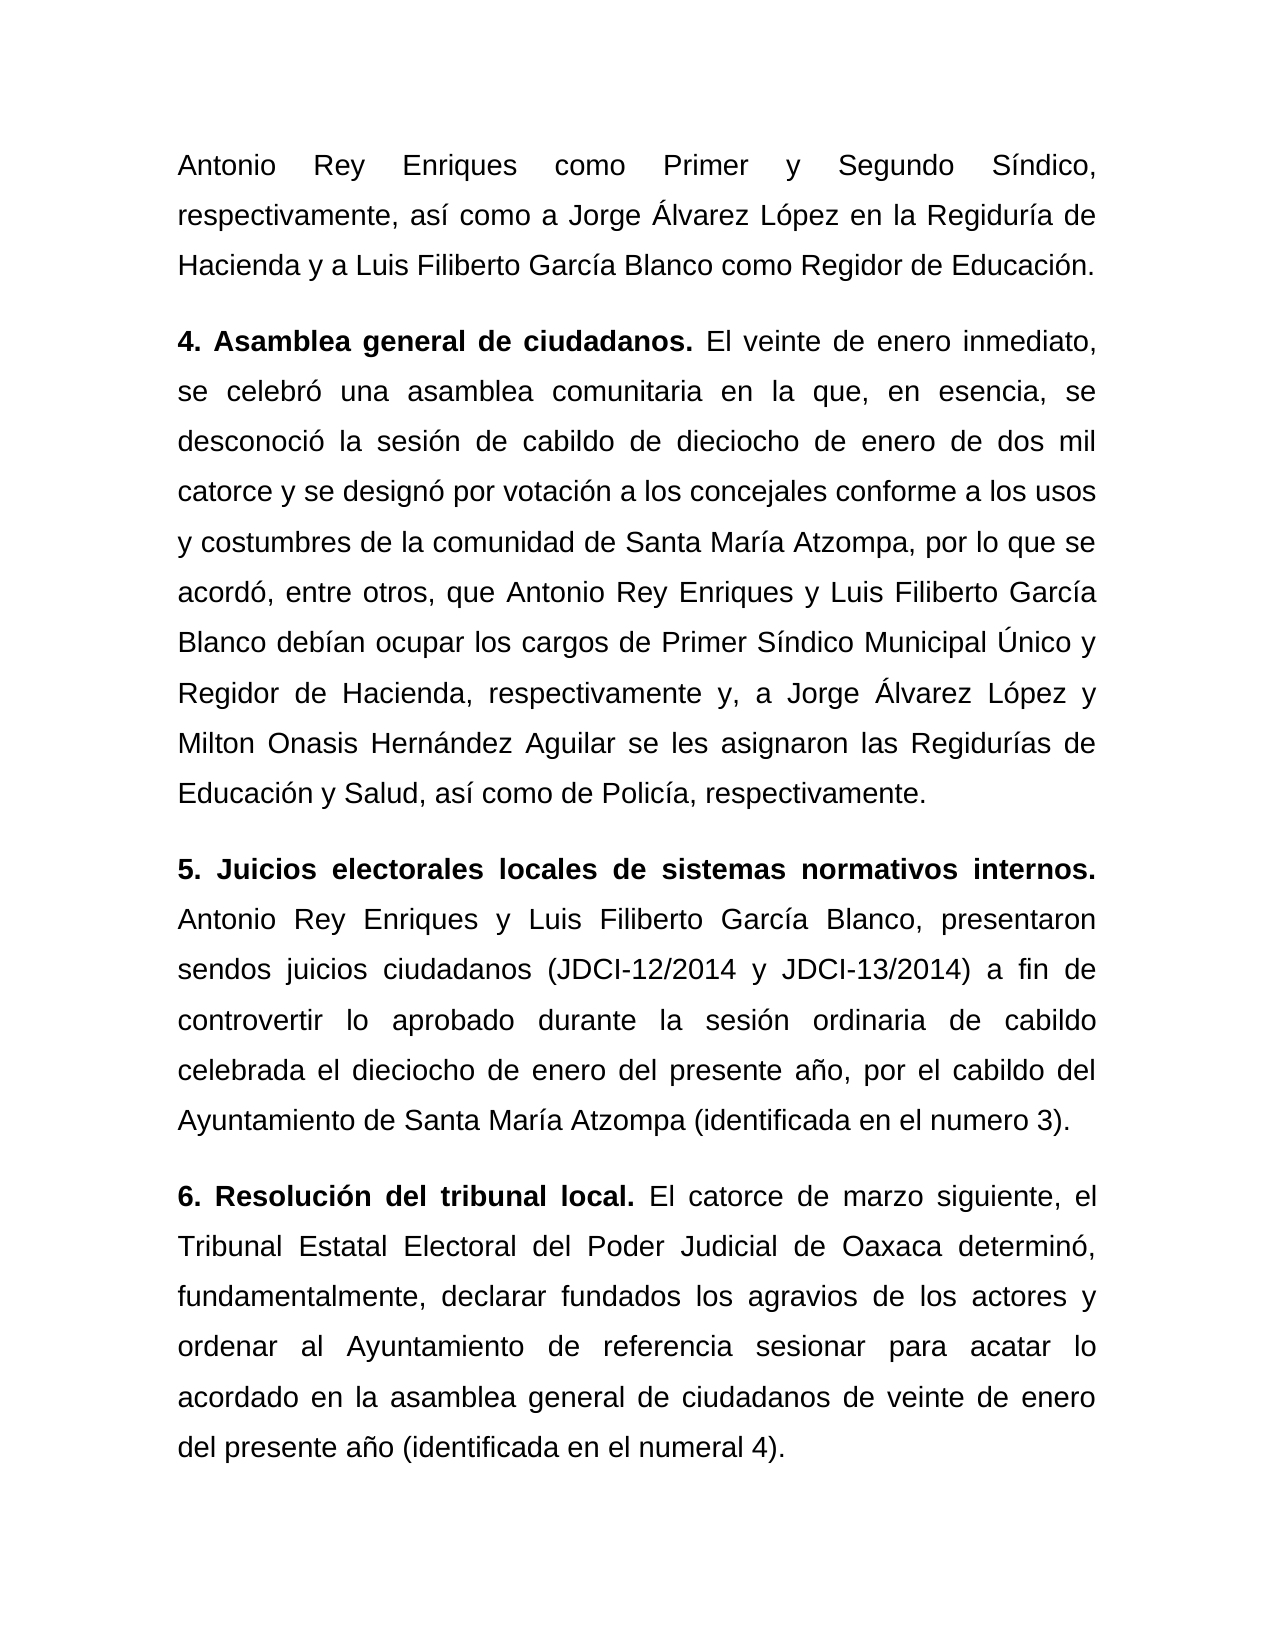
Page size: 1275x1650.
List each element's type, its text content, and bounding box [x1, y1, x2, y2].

text 4. Asamblea general de ciudadanos. El veinte de enero inmediato, se celebró una asamblea comunitaria en la que, en esencia, se desconoció la sesión de cabildo de dieciocho de enero de dos mil catorce y se designó por votación a los concejales conforme a los usos y costumbres de la comunidad de Santa María Atzompa, por lo que se acordó, entre otros, que Antonio Rey Enriques y Luis Filiberto García Blanco debían ocupar los cargos de Primer Síndico Municipal Único y Regidor de Hacienda, respectivamente y, a Jorge Álvarez López y Milton Onasis Hernández Aguilar se les asignaron las Regidurías de Educación y Salud, así como de Policía, respectivamente. [177, 323, 1098, 810]
text 6. Resolución del tribunal local. El catorce de marzo siguiente, el Tribunal Estatal Electoral del Poder Judicial de Oaxaca determinó, fundamentalmente, declarar fundados los agravios de los actores y ordenar al Ayuntamiento de referencia sesionar para acatar lo acordado en la asamblea general de ciudadanos de veinte de enero del presente año (identificada en el numeral 4). [177, 1178, 1098, 1464]
text 5. Juicios electorales locales de sistemas normativos internos. Antonio Rey Enriques y Luis Filiberto García Blanco, presentaron sendos juicios ciudadanos (JDCI-12/2014 y JDCI-13/2014) a fin de controvertir lo aprobado durante la sesión ordinaria de cabildo celebrada el dieciocho de enero del presente año, por el cabildo del Ayuntamiento de Santa María Atzompa (identificada en el numero 3). [177, 852, 1098, 1137]
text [177, 148, 1098, 282]
